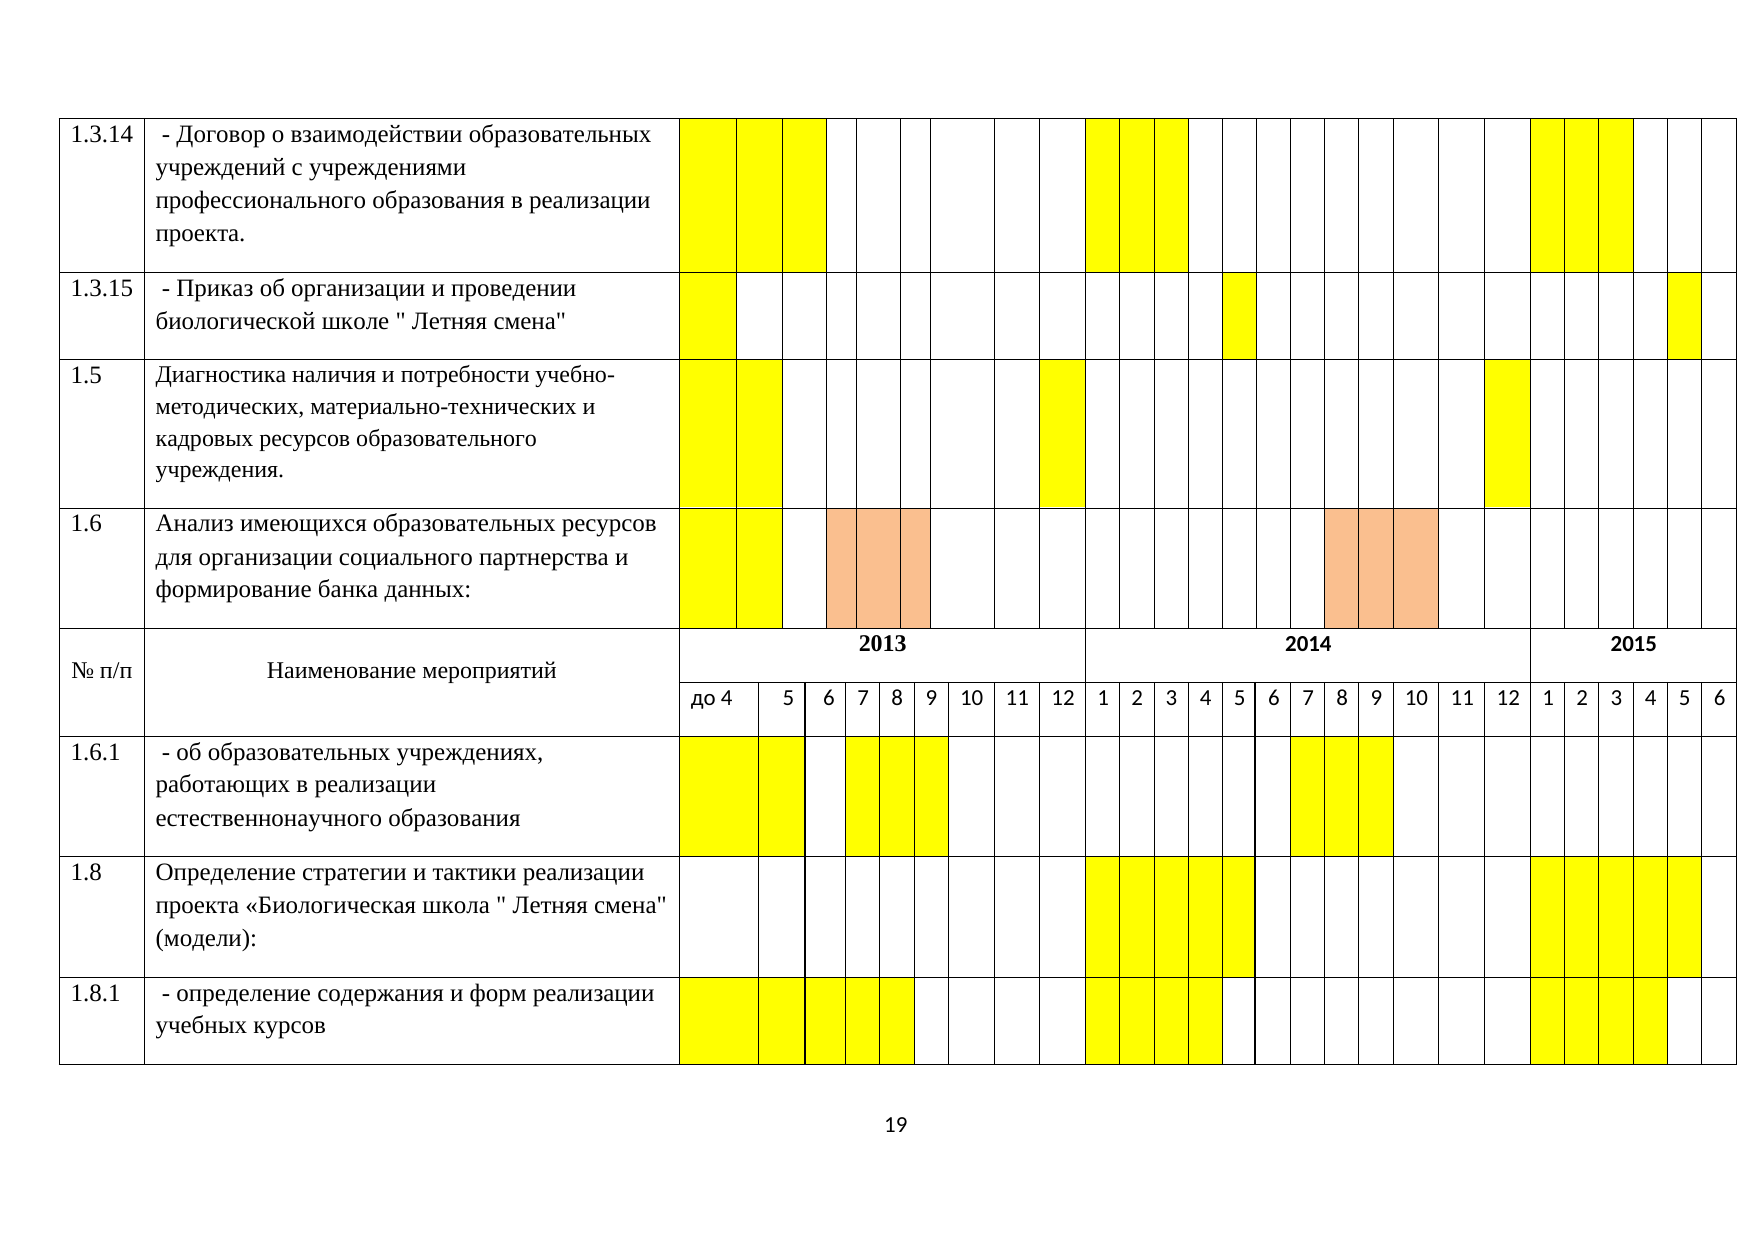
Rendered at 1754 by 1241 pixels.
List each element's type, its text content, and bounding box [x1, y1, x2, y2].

table_cell [1668, 273, 1701, 359]
table_cell [1439, 119, 1484, 272]
table_cell [1189, 360, 1222, 507]
table_cell [1485, 273, 1530, 359]
table_cell [1599, 119, 1633, 272]
table_cell [1257, 119, 1290, 272]
table_cell [1086, 978, 1119, 1064]
table_cell [783, 509, 826, 628]
table_cell [1120, 509, 1154, 628]
table_cell [901, 360, 930, 507]
table_cell [1394, 978, 1438, 1064]
table_cell 1.5 [60, 360, 144, 507]
table_cell [1485, 737, 1530, 856]
table_cell [1599, 509, 1633, 628]
table_cell [857, 273, 900, 359]
table_cell [1531, 360, 1564, 507]
table_cell [1668, 360, 1701, 507]
table_cell [1634, 360, 1667, 507]
table_cell [1120, 857, 1154, 977]
table_cell [880, 857, 914, 977]
table_cell [1086, 509, 1119, 628]
table_cell [901, 509, 930, 628]
table_cell [1189, 978, 1222, 1064]
table_cell № п/п [60, 629, 144, 736]
table_cell 10 [949, 683, 994, 736]
table_cell [1634, 737, 1667, 856]
table_cell 1.3.14 [60, 119, 144, 272]
table_cell [1189, 273, 1222, 359]
table_cell [857, 119, 900, 272]
table_cell [1155, 509, 1188, 628]
table_cell [846, 978, 879, 1064]
table_cell [1257, 509, 1290, 628]
table_cell [1668, 509, 1701, 628]
table_cell [1223, 360, 1256, 507]
table_cell [1040, 119, 1085, 272]
table_cell [1086, 737, 1119, 856]
table_cell [737, 360, 782, 507]
table_cell [1668, 119, 1701, 272]
table_cell [1086, 119, 1119, 272]
table_cell [1531, 737, 1564, 856]
table_cell [1439, 273, 1484, 359]
table_cell [1439, 978, 1484, 1064]
table_cell 2015 [1531, 629, 1736, 682]
table_cell [931, 509, 994, 628]
table_cell [1565, 857, 1598, 977]
table_cell [1120, 978, 1154, 1064]
table_cell [1702, 360, 1736, 507]
table_cell 12 [1485, 683, 1530, 736]
table_cell Диагностика наличия и потребности учебно-методических, материально-технических и кадровых ресурсов образовательного учреждения. [145, 360, 679, 507]
table_cell [1565, 978, 1598, 1064]
table_cell [1291, 360, 1324, 507]
table_cell [827, 273, 856, 359]
table_cell [1394, 273, 1438, 359]
table_cell [783, 273, 826, 359]
table_cell [1040, 857, 1085, 977]
table_cell [1394, 737, 1438, 856]
table_cell - Приказ об организации и проведении биологической школе " Летняя смена" [145, 273, 679, 359]
table_cell [1256, 978, 1290, 1064]
table_cell [1668, 978, 1701, 1064]
table_cell [1120, 360, 1154, 507]
table_cell [1702, 737, 1736, 856]
table_cell [1668, 737, 1701, 856]
table_cell [1485, 978, 1530, 1064]
table_cell [1439, 509, 1484, 628]
table_cell 4 [1189, 683, 1222, 736]
table_cell [1439, 360, 1484, 507]
table_cell [1040, 737, 1085, 856]
table_cell [806, 737, 845, 856]
table_cell [846, 737, 879, 856]
table_cell [1394, 119, 1438, 272]
table_cell [995, 509, 1039, 628]
table_cell 1.3.15 [60, 273, 144, 359]
table_cell 8 [1325, 683, 1358, 736]
table_cell [1256, 857, 1290, 977]
table_cell [857, 360, 900, 507]
table_cell 7 [846, 683, 879, 736]
table_cell [901, 273, 930, 359]
table_cell [949, 978, 994, 1064]
table_cell [1120, 273, 1154, 359]
table_cell [880, 737, 914, 856]
table_cell [680, 737, 758, 856]
table_cell [995, 857, 1039, 977]
table_cell [783, 360, 826, 507]
table_cell [1291, 857, 1324, 977]
table_cell 3 [1155, 683, 1188, 736]
table_cell 2013 [680, 629, 1085, 682]
table_cell 3 [1599, 683, 1633, 736]
table_cell [995, 978, 1039, 1064]
table_cell 7 [1291, 683, 1324, 736]
table_cell Наименование мероприятий [145, 629, 679, 736]
table_cell [901, 119, 930, 272]
table_cell [1565, 509, 1598, 628]
table_cell [915, 737, 948, 856]
table_cell [737, 509, 782, 628]
table_cell [1359, 360, 1393, 507]
table_cell [1189, 119, 1222, 272]
table_cell [1291, 273, 1324, 359]
table_cell [1702, 857, 1736, 977]
table_cell Определение стратегии и тактики реализации проекта «Биологическая школа " Летняя смена" (модели): [145, 857, 679, 977]
table_cell [1086, 273, 1119, 359]
table_cell 1.6 [60, 509, 144, 628]
table_cell [1634, 273, 1667, 359]
table_cell [846, 857, 879, 977]
table_cell [915, 857, 948, 977]
table_cell [1485, 857, 1530, 977]
table_cell [1531, 857, 1564, 977]
table_cell [1155, 360, 1188, 507]
table_cell 1 [1531, 683, 1564, 736]
table_cell [1531, 978, 1564, 1064]
table_cell [1223, 978, 1254, 1064]
table_cell 9 [1359, 683, 1393, 736]
table_cell [949, 737, 994, 856]
table_cell [1291, 737, 1324, 856]
table_cell [1394, 509, 1438, 628]
table_cell [931, 273, 994, 359]
table_cell [1223, 509, 1256, 628]
table_cell [680, 360, 736, 507]
table_cell 6 [1256, 683, 1290, 736]
table_cell [931, 119, 994, 272]
table_cell - определение содержания и форм реализации учебных курсов [145, 978, 679, 1064]
table_cell [1531, 119, 1564, 272]
table_cell 2 [1120, 683, 1154, 736]
table_cell [1439, 737, 1484, 856]
table_cell 6 [806, 683, 845, 736]
table_cell [1291, 978, 1324, 1064]
table_cell [806, 857, 845, 977]
table_cell [1223, 737, 1254, 856]
table_cell [1040, 273, 1085, 359]
table_cell [737, 273, 782, 359]
table_cell [1565, 737, 1598, 856]
table_cell [995, 119, 1039, 272]
table_cell [1531, 509, 1564, 628]
table_cell [1325, 737, 1358, 856]
table_cell 8 [880, 683, 914, 736]
table_cell [1155, 119, 1188, 272]
table_cell 2014 [1086, 629, 1530, 682]
table_cell [680, 509, 736, 628]
table_cell [1634, 509, 1667, 628]
table_cell [1634, 119, 1667, 272]
table_cell [759, 978, 804, 1064]
table_cell [931, 360, 994, 507]
table_cell [1291, 509, 1324, 628]
table_cell [1634, 978, 1667, 1064]
table_cell [680, 119, 736, 272]
table_cell 10 [1394, 683, 1438, 736]
table_cell [915, 978, 948, 1064]
table_cell [1257, 360, 1290, 507]
table_cell [1599, 360, 1633, 507]
table_cell [1155, 857, 1188, 977]
table_cell [1668, 857, 1701, 977]
table_cell [949, 857, 994, 977]
table_cell [1086, 360, 1119, 507]
table_cell [1325, 509, 1358, 628]
table_cell [1565, 119, 1598, 272]
table_cell [1291, 119, 1324, 272]
table_cell [1257, 273, 1290, 359]
table_cell [1394, 360, 1438, 507]
table_cell [1599, 978, 1633, 1064]
table_cell 1 [1086, 683, 1119, 736]
table_cell [1223, 857, 1254, 977]
table_cell 1.8.1 [60, 978, 144, 1064]
table_cell 11 [995, 683, 1039, 736]
table_cell - об образовательных учреждениях, работающих в реализации естественнонаучного образования [145, 737, 679, 856]
table_cell [1702, 978, 1736, 1064]
table_cell [1702, 509, 1736, 628]
table_cell [1599, 857, 1633, 977]
table_cell - Договор о взаимодействии образовательных учреждений с учреждениями профессионального образования в реализации проекта. [145, 119, 679, 272]
table_cell [759, 857, 804, 977]
table_cell [680, 978, 758, 1064]
table_cell [1565, 273, 1598, 359]
table_cell до 4 [680, 683, 758, 736]
table_cell [1040, 978, 1085, 1064]
table_cell [1359, 119, 1393, 272]
table_cell [1155, 978, 1188, 1064]
table_cell [1634, 857, 1667, 977]
table_cell [1155, 273, 1188, 359]
table_cell Анализ имеющихся образовательных ресурсов для организации социального партнерства и формирование банка данных: [145, 509, 679, 628]
table_cell [1599, 737, 1633, 856]
table_cell [1485, 360, 1530, 507]
table_cell [1155, 737, 1188, 856]
table_cell [1359, 978, 1393, 1064]
table_cell [1439, 857, 1484, 977]
table_cell [1359, 857, 1393, 977]
table_cell [857, 509, 900, 628]
table_cell [737, 119, 782, 272]
table_cell [1359, 273, 1393, 359]
table_cell [1189, 509, 1222, 628]
table_cell [759, 737, 804, 856]
table_cell [1256, 737, 1290, 856]
table_cell [680, 273, 736, 359]
table_cell [1565, 360, 1598, 507]
table_cell [1394, 857, 1438, 977]
table_cell [806, 978, 845, 1064]
table_cell [827, 119, 856, 272]
table_cell 12 [1040, 683, 1085, 736]
table_cell [1702, 273, 1736, 359]
table_cell [1120, 119, 1154, 272]
table_cell [827, 360, 856, 507]
table_cell 11 [1439, 683, 1484, 736]
table_cell [1325, 273, 1358, 359]
table_cell [1531, 273, 1564, 359]
table_cell [1359, 737, 1393, 856]
table_cell 5 [1223, 683, 1254, 736]
table_cell 5 [1668, 683, 1701, 736]
table_cell [680, 857, 758, 977]
table_cell [1223, 119, 1256, 272]
table_cell [1325, 360, 1358, 507]
table_cell [1189, 737, 1222, 856]
table_cell [1325, 119, 1358, 272]
table_cell [1485, 119, 1530, 272]
table_cell [783, 119, 826, 272]
table_cell 1.6.1 [60, 737, 144, 856]
table_cell [1325, 978, 1358, 1064]
table_cell 5 [759, 683, 804, 736]
table_cell [1599, 273, 1633, 359]
table_cell [1359, 509, 1393, 628]
table_cell [1189, 857, 1222, 977]
table_cell [995, 737, 1039, 856]
table_cell 1.8 [60, 857, 144, 977]
table_cell [995, 360, 1039, 507]
table_cell [1485, 509, 1530, 628]
table_cell [1040, 509, 1085, 628]
table_cell [1702, 119, 1736, 272]
table_cell [1086, 857, 1119, 977]
table_cell [1223, 273, 1256, 359]
table_cell 4 [1634, 683, 1667, 736]
table_cell 6 [1702, 683, 1736, 736]
table_cell [1040, 360, 1085, 507]
table_cell 9 [915, 683, 948, 736]
table_cell 2 [1565, 683, 1598, 736]
table_cell [995, 273, 1039, 359]
table_cell [880, 978, 914, 1064]
table_cell [1120, 737, 1154, 856]
table_cell [827, 509, 856, 628]
table_cell [1325, 857, 1358, 977]
